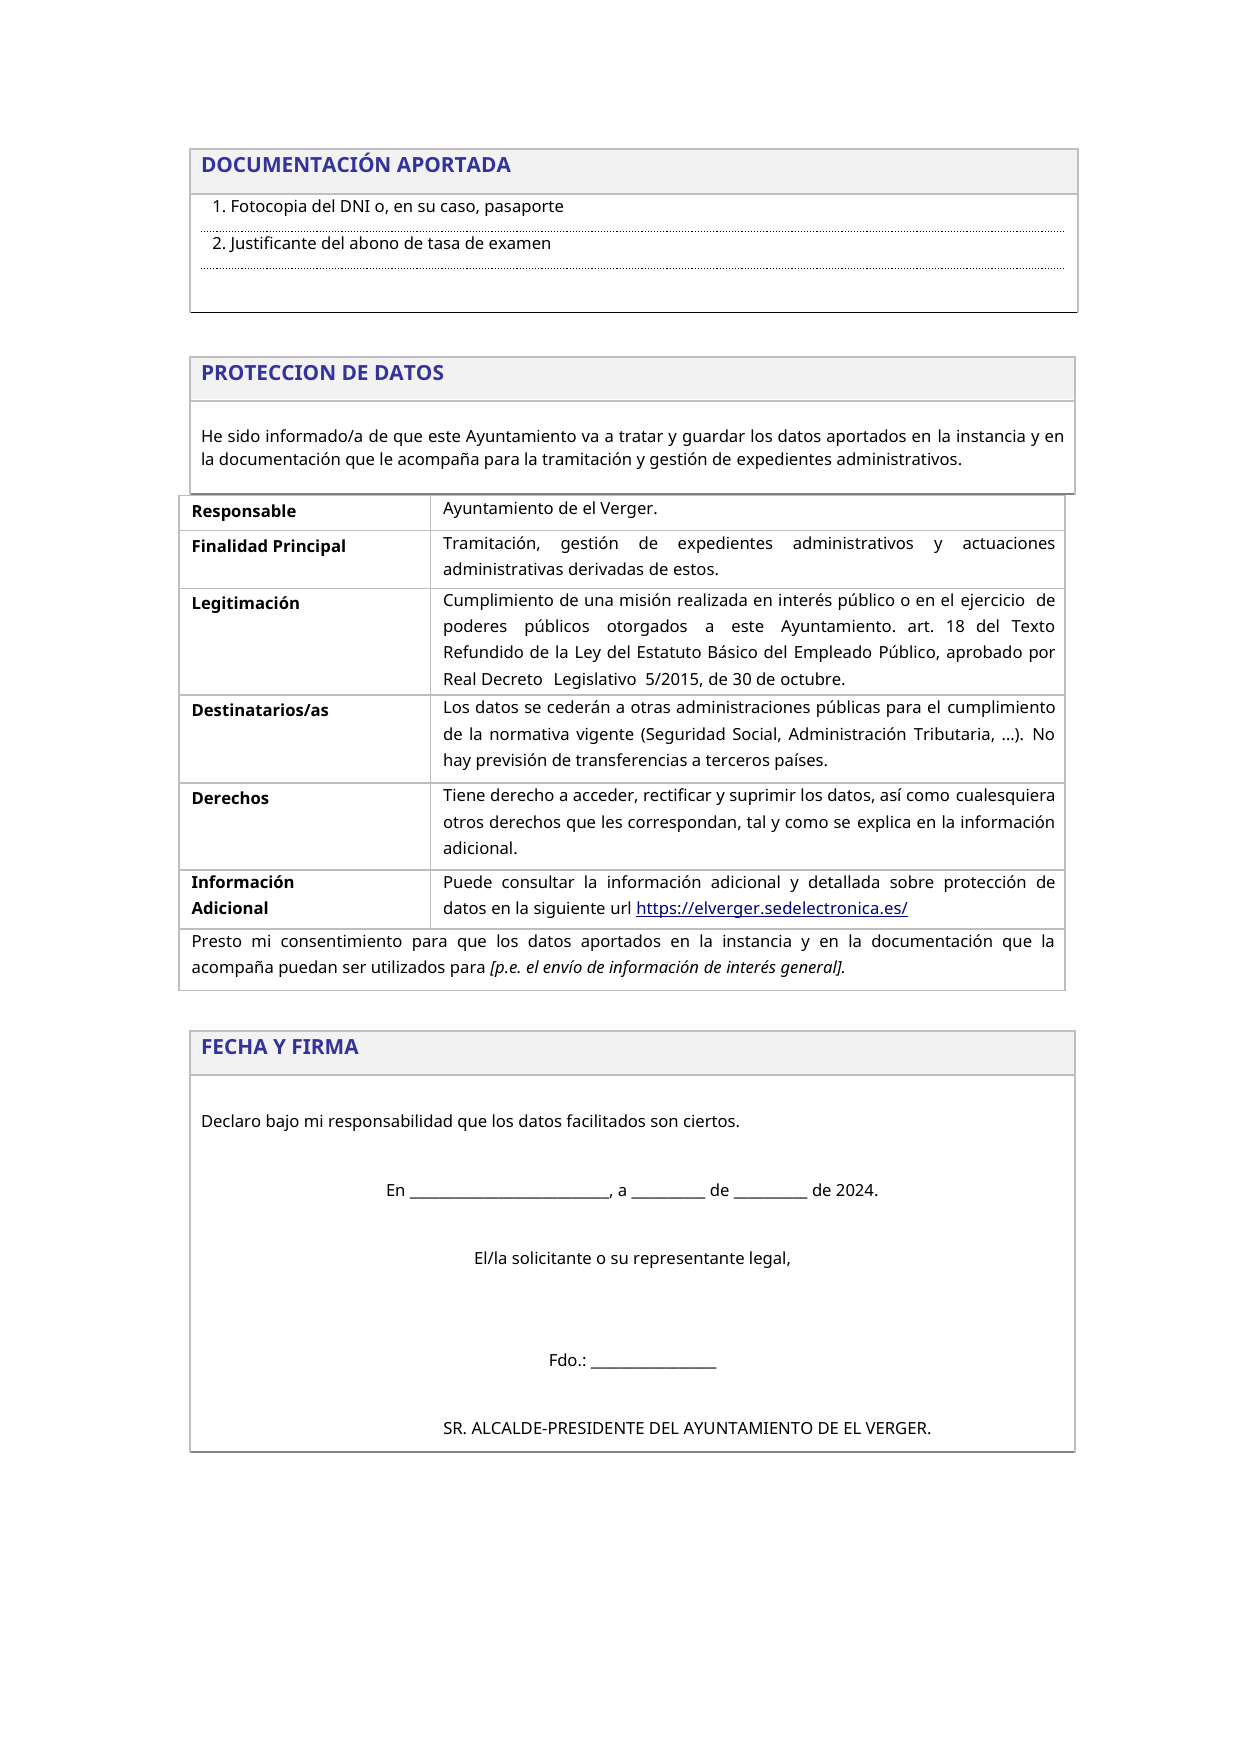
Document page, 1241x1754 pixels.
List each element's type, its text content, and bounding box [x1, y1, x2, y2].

table_cell Información Adicional [180, 871, 430, 927]
table_cell Cumplimiento de una misión realizada en interés público o en el ejercicio de poderes públicos otorgados a este Ayuntamiento. art. 18 del Texto Refundido de la Ley del Estatuto Básico del Empleado Público, aprobado por Real Decreto Legislativo 5/2015, de 30 de octubre. [431, 589, 1064, 694]
table_cell Tramitación, gestión de expedientes administrativos y actuaciones administrativas derivadas de estos. [431, 531, 1064, 587]
table_cell Legitimación [180, 589, 430, 694]
table_cell Tiene derecho a acceder, rectificar y suprimir los datos, así como cualesquiera otros derechos que les correspondan, tal y como se explica en la información adicional. [431, 784, 1064, 869]
table_cell He sido informado/a de que este Ayuntamiento va a tratar y guardar los datos aportados en la instancia y en la documentación que le acompaña para la tramitación y gestión de expedientes administrativos. [191, 402, 1074, 492]
table_cell Los datos se cederán a otras administraciones públicas para el cumplimiento de la normativa vigente (Seguridad Social, Administración Tributaria, …). No hay previsión de transferencias a terceros países. [431, 696, 1064, 782]
table_header Ayuntamiento de el Verger. [431, 496, 1064, 530]
table_cell Finalidad Principal [180, 531, 430, 587]
table_header Responsable [180, 496, 430, 530]
table_header PROTECCION DE DATOS [191, 358, 1074, 399]
table_cell Presto mi consentimiento para que los datos aportados en la instancia y en la documentación que la acompaña puedan ser utilizados para [p.e. el envío de información de interés general]. [180, 930, 1064, 990]
table_cell Derechos [180, 784, 430, 869]
table_cell Destinatarios/as [180, 696, 430, 782]
table_cell Puede consultar la información adicional y detallada sobre protección de datos en la siguiente url https://elverger.sedelectronica.es/ [431, 871, 1064, 927]
table_cell Declaro bajo mi responsabilidad que los datos facilitados son ciertos. En ___________________________, a __________ de __________ de 2024. El/la solicitante o su representante legal, Fdo.: _________________ SR. ALCALDE-PRESIDENTE DEL AYUNTAMIENTO DE EL VERGER. [191, 1076, 1074, 1451]
table_header DOCUMENTACIÓN APORTADA [191, 150, 1077, 193]
table_cell [191, 195, 1077, 312]
table_header FECHA Y FIRMA [191, 1032, 1074, 1074]
